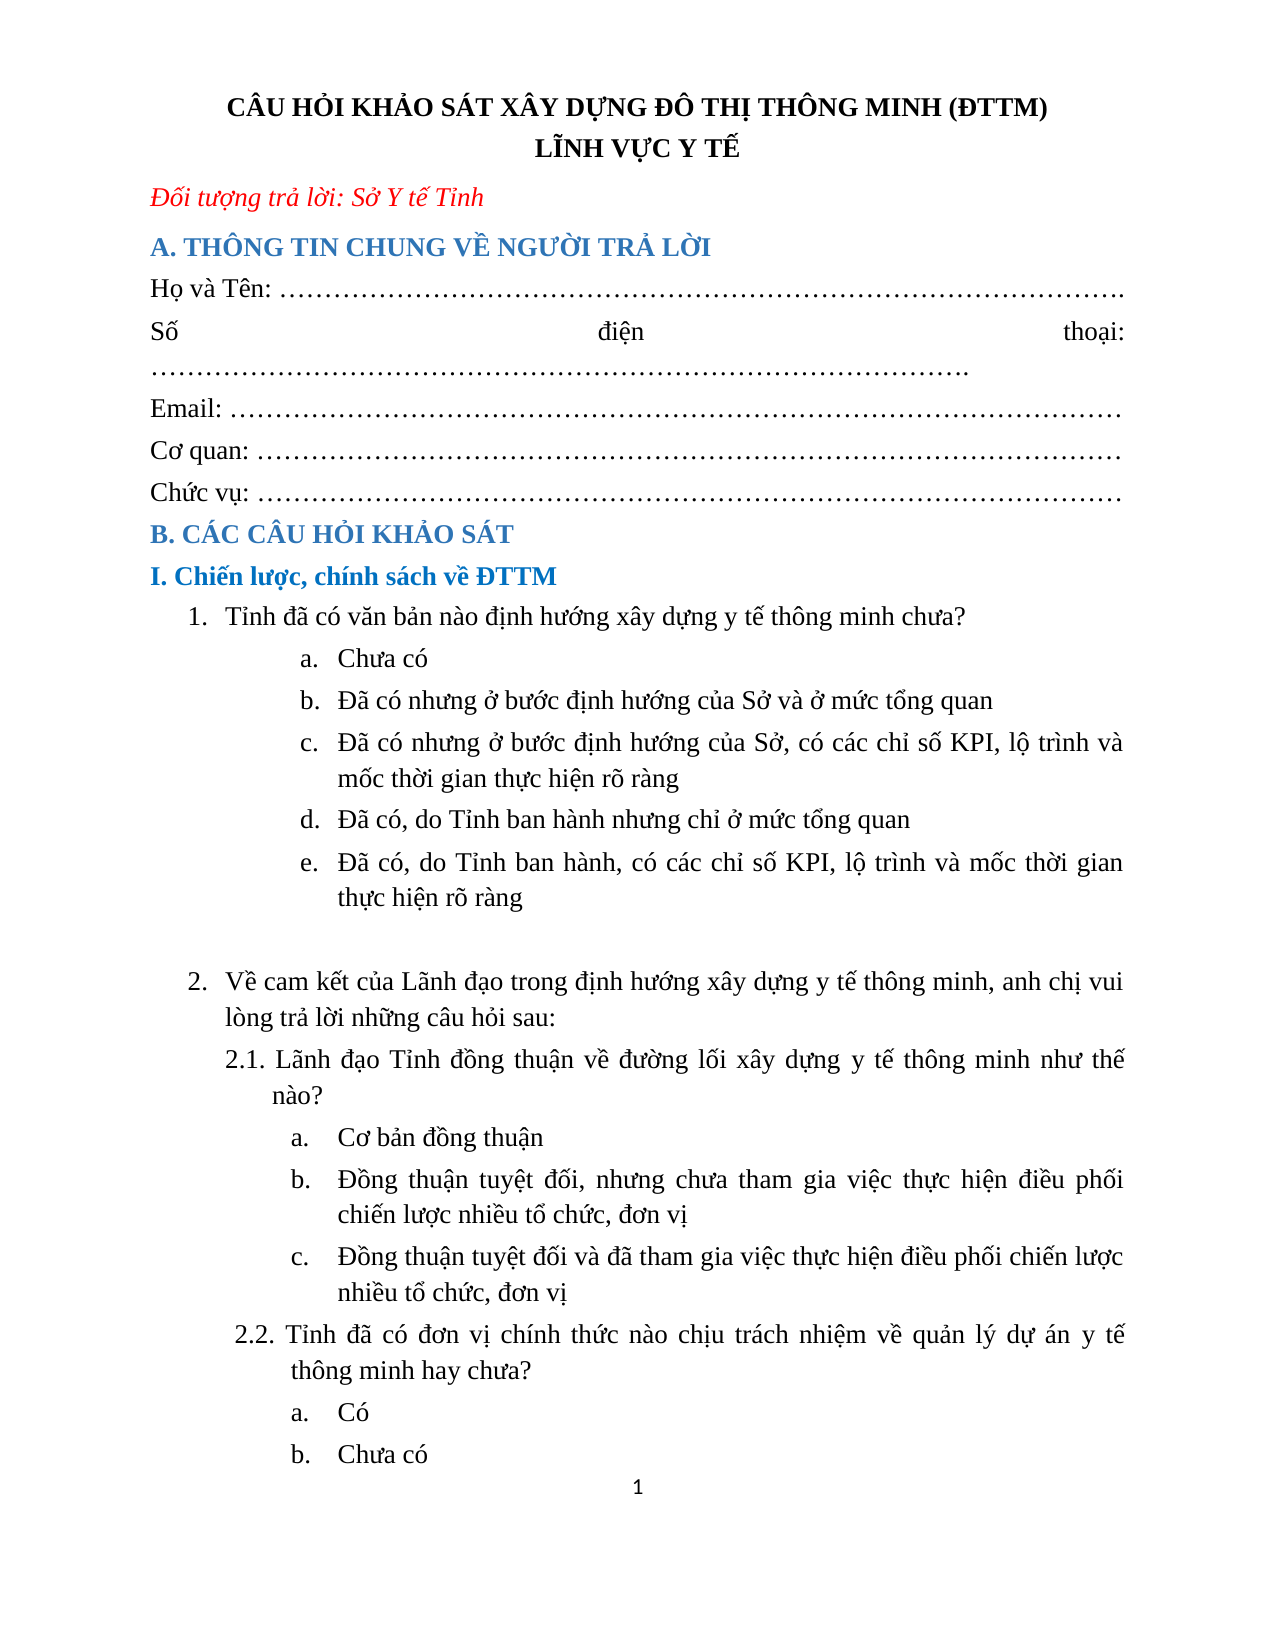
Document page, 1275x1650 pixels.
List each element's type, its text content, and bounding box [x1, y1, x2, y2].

list Đã có nhưng ở bước định hướng của Sở, có các chỉ số KPI, lộ trình và mốc thời gian thực hiện rõ ràng [300, 726, 1125, 793]
list Chưa có [291, 1438, 1125, 1469]
list Chưa có [300, 642, 1125, 673]
list Về cam kết của Lãnh đạo trong định hướng xây dựng y tế thông minh, anh chị vui lòng trả lời những câu hỏi sau: [187, 965, 1125, 1032]
text CÂU HỎI KHẢO SÁT XÂY DỰNG ĐÔ THỊ THÔNG MINH (ĐTTM) [150, 91, 1125, 122]
text Email: ……………………………………………………………………………………… [150, 392, 1125, 423]
subtitle B. CÁC CÂU HỎI KHẢO SÁT [150, 518, 1125, 549]
subtitle I. Chiến lược, chính sách về ĐTTM [150, 560, 1125, 591]
text Cơ quan: …………………………………………………………………………………… [150, 434, 1125, 465]
list Đồng thuận tuyệt đối và đã tham gia việc thực hiện điều phối chiến lược nhiều tổ chức, đơn vị [291, 1240, 1125, 1307]
text Họ và Tên: …………………………………………………………………………………. [150, 273, 1125, 304]
list Đã có, do Tỉnh ban hành, có các chỉ số KPI, lộ trình và mốc thời gian thực hiện rõ ràng [300, 846, 1125, 912]
list Có [291, 1396, 1125, 1427]
text Chức vụ: …………………………………………………………………………………… [150, 476, 1125, 507]
subtitle A. THÔNG TIN CHUNG VỀ NGƯỜI TRẢ LỜI [150, 231, 1125, 262]
list Đồng thuận tuyệt đối, nhưng chưa tham gia việc thực hiện điều phối chiến lược nhiều tổ chức, đơn vị [291, 1163, 1125, 1229]
text 2.2. Tỉnh đã có đơn vị chính thức nào chịu trách nhiệm về quản lý dự án y tế thông minh hay chưa? [234, 1318, 1125, 1385]
list Đã có, do Tỉnh ban hành nhưng chỉ ở mức tổng quan [300, 804, 1125, 835]
list Đã có nhưng ở bước định hướng của Sở và ở mức tổng quan [300, 684, 1125, 715]
text Đối tượng trả lời: Sở Y tế Tỉnh [150, 181, 1125, 212]
text LĨNH VỰC Y TẾ [150, 133, 1125, 164]
text Số điện thoại: ………………………………………………………………………………. [150, 314, 1125, 381]
text 2.1. Lãnh đạo Tỉnh đồng thuận về đường lối xây dựng y tế thông minh như thế nào? [225, 1043, 1125, 1110]
list Tỉnh đã có văn bản nào định hướng xây dựng y tế thông minh chưa? [187, 600, 1125, 631]
list Cơ bản đồng thuận [291, 1121, 1125, 1152]
